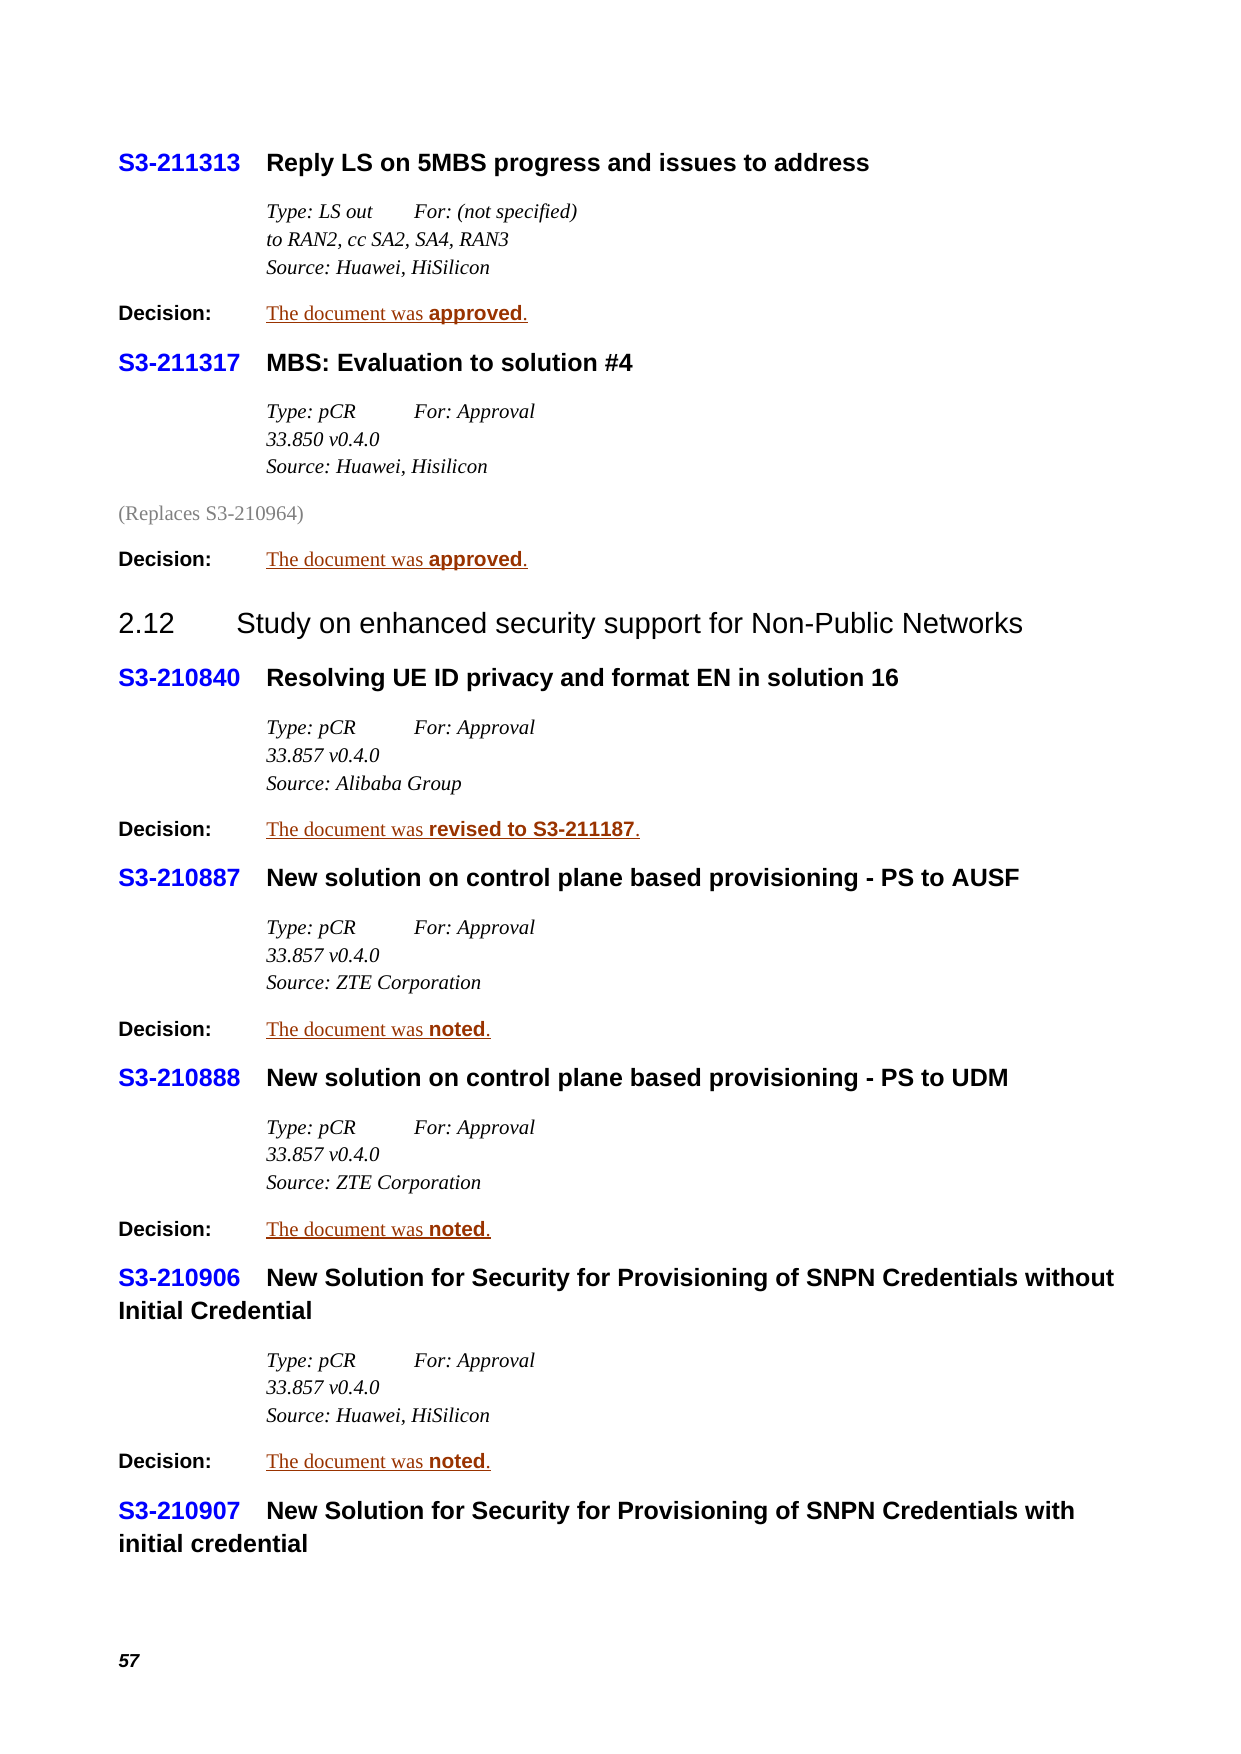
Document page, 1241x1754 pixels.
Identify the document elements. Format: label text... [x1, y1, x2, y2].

text Decision: The document was approved. [118, 547, 1122, 571]
text S3-210907 New Solution for Security for Provisioning of SNPN Credentials with initial credential [118, 1496, 1122, 1557]
text S3-211317 MBS: Evaluation to solution #4 [118, 347, 1122, 376]
text S3-210888 New solution on control plane based provisioning - PS to UDM [118, 1063, 1122, 1092]
text Type: pCR For: Approval 33.850 v0.4.0 Source: Huawei, Hisilicon [118, 399, 1122, 478]
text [118, 1348, 1122, 1427]
text Type: pCR For: Approval 33.857 v0.4.0 Source: ZTE Corporation [118, 1115, 1122, 1194]
text Decision: The document was noted. [118, 1017, 1122, 1041]
text Decision: The document was noted. [118, 1449, 1122, 1473]
text Decision: The document was approved. [118, 301, 1122, 325]
text Decision: The document was revised to S3-211187. [118, 817, 1122, 841]
subtitle 2.12 Study on enhanced security support for Non-Public Networks [118, 606, 1122, 640]
text S3-210906 New Solution for Security for Provisioning of SNPN Credentials without Initial Credential [118, 1263, 1122, 1324]
text Type: LS out For: (not specified) to RAN2, cc SA2, SA4, RAN3 Source: Huawei, HiSilicon [118, 199, 1122, 279]
text S3-211313 Reply LS on 5MBS progress and issues to address [118, 148, 1122, 176]
text Type: pCR For: Approval 33.857 v0.4.0 Source: ZTE Corporation [118, 915, 1122, 994]
text (Replaces S3-210964) [118, 501, 1122, 525]
text Decision: The document was noted. [118, 1216, 1122, 1241]
text S3-210887 New solution on control plane based provisioning - PS to AUSF [118, 863, 1122, 892]
text Type: pCR For: Approval 33.857 v0.4.0 Source: Alibaba Group [118, 715, 1122, 794]
text S3-210840 Resolving UE ID privacy and format EN in solution 16 [118, 663, 1122, 692]
